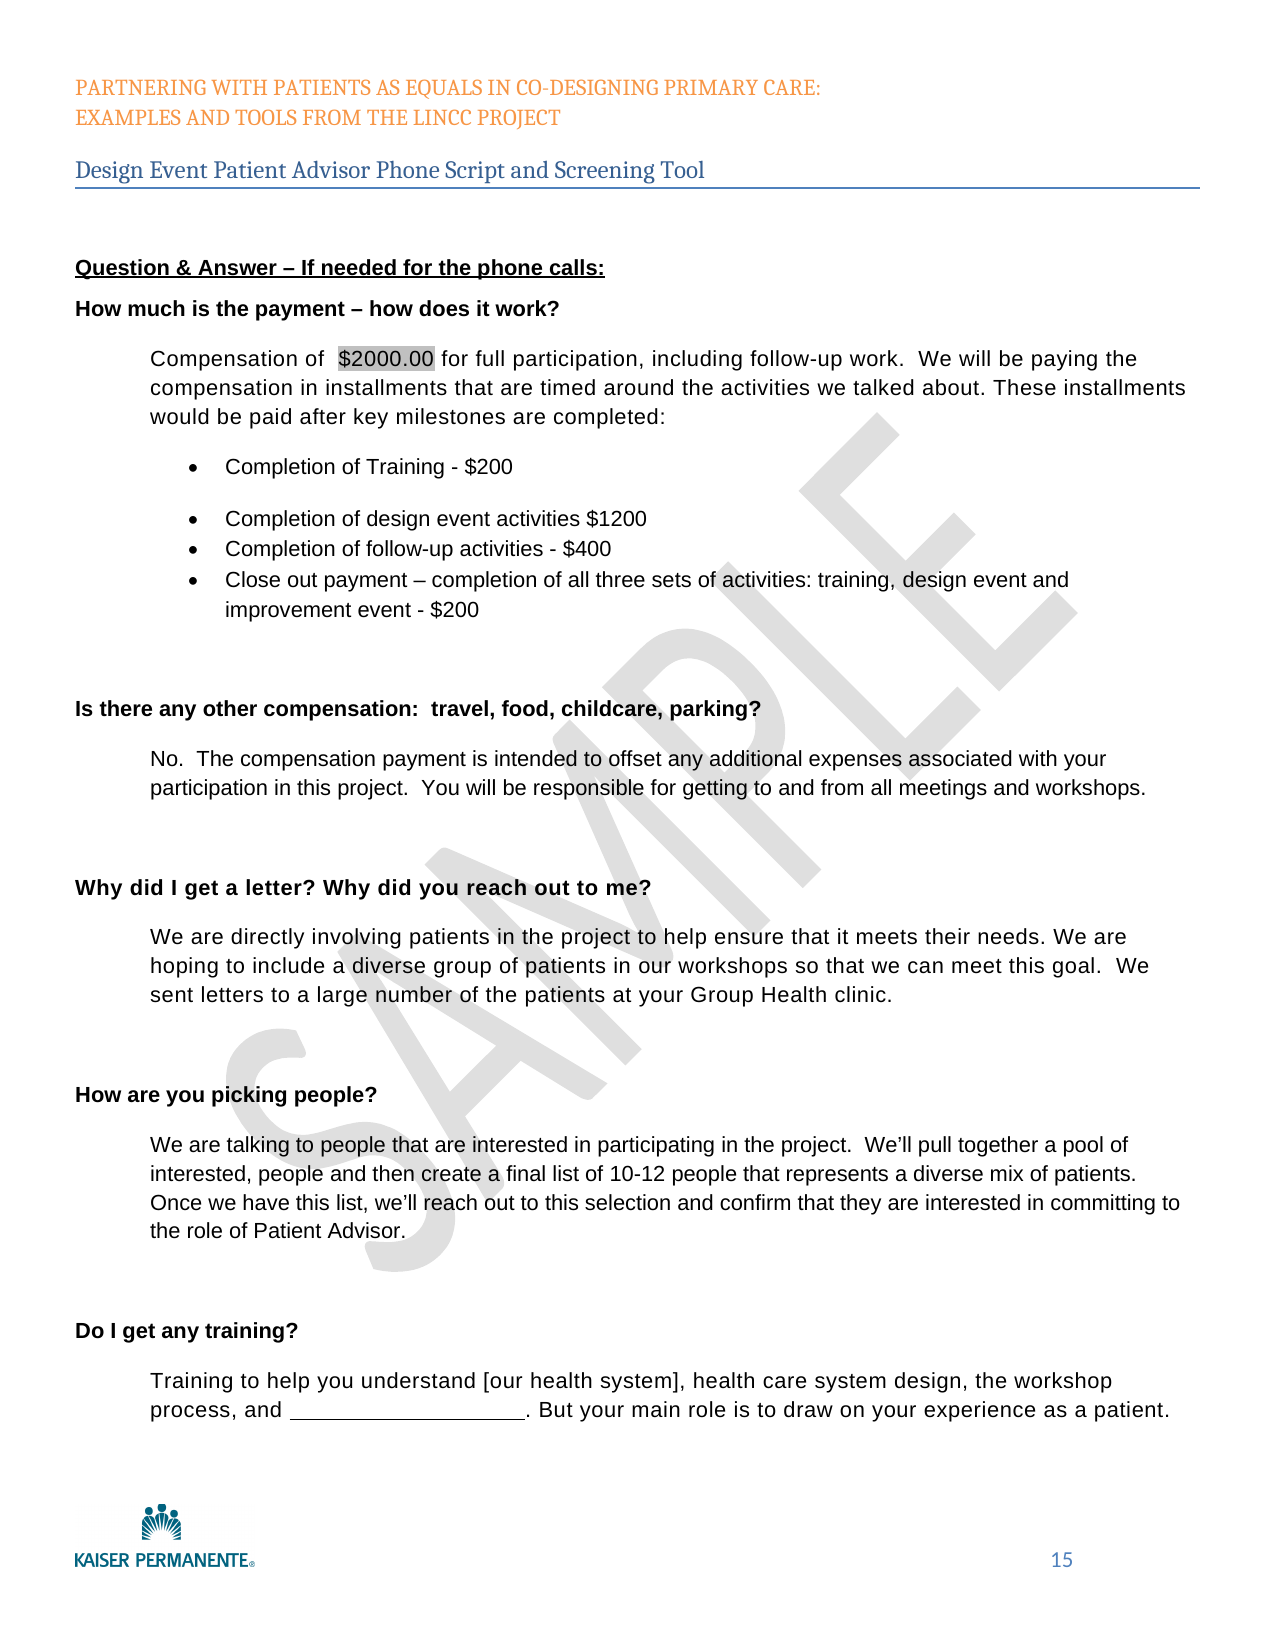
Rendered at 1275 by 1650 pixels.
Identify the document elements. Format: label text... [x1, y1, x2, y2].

list Completion of Training - $200 [187, 453, 1200, 480]
picture [185, 1559, 191, 1567]
text How much is the payment – how does it work? [75, 296, 1200, 321]
text Compensation of $2000.00 for full participation, including follow-up work. We will be paying the compensation in installments that are timed around the activities we talked about. These installments would be paid after key milestones are completed: [150, 346, 1200, 429]
text Why did I get a letter? Why did you reach out to me? [75, 874, 1200, 900]
picture [235, 1556, 239, 1567]
picture [86, 1559, 92, 1567]
text Do I get any training? [75, 1318, 1200, 1343]
text How are you picking people? [75, 1082, 1200, 1107]
list Completion of design event activities $1200 [187, 505, 1200, 532]
text Training to help you understand [our health system], health care system design, the workshop process, and . But your main role is to draw on your experience as a patient. [150, 1368, 1200, 1422]
text Is there any other compensation: travel, food, childcare, parking? [75, 696, 1200, 721]
list Completion of follow-up activities - $400 [187, 536, 1200, 562]
text No. The compensation payment is intended to offset any additional expenses associated with your participation in this project. You will be responsible for getting to and from all meetings and workshops. [150, 746, 1200, 800]
text Question & Answer – If needed for the phone calls: [75, 254, 1200, 280]
text We are directly involving patients in the project to help ensure that it meets their needs. We are hoping to include a diverse group of patients in our workshops so that we can meet this goal. We sent letters to a large number of the patients at your Group Health clinic. [150, 924, 1200, 1007]
list Close out payment – completion of all three sets of activities: training, design event and improvement event - $200 [187, 566, 1200, 622]
picture [75, 1504, 255, 1567]
text We are talking to people that are interested in participating in the project. We’ll pull together a pool of interested, people and then create a final list of 10-12 people that represents a diverse mix of patients. Once we have this list, we’ll reach out to this selection and confirm that they are interested in committing to the role of Patient Advisor. [150, 1132, 1200, 1244]
